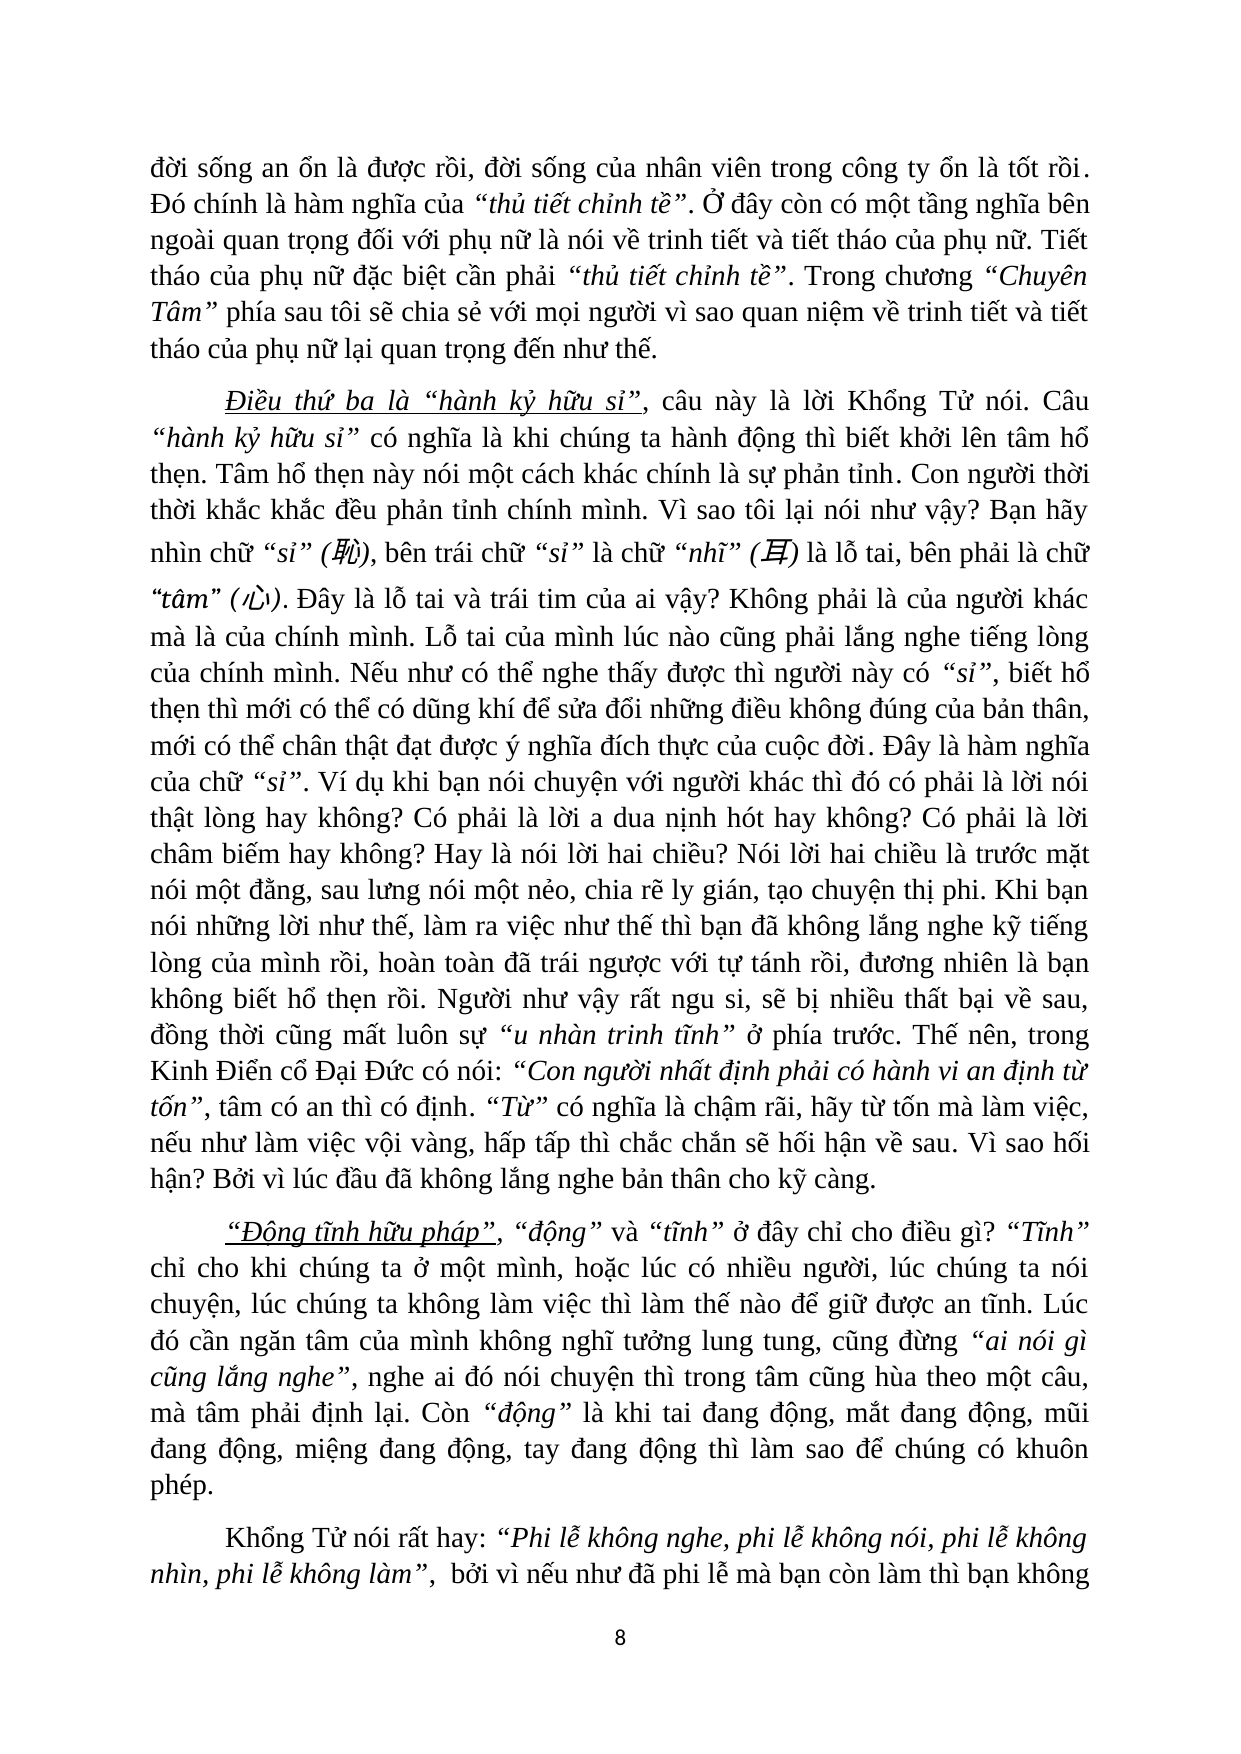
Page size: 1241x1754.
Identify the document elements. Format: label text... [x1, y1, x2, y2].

text Điều thứ ba là “hành kỷ hữu sỉ”, câu này là lời Khổng Tử nói. Câu “hành kỷ hữu sỉ” có nghĩa là khi chúng ta hành động thì biết khởi lên tâm hổ thẹn. Tâm hổ thẹn này nói một cách khác chính là sự phản tỉnh. Con người thời thời khắc khắc đều phản tỉnh chính mình. Vì sao tôi lại nói như vậy? Bạn hãy nhìn chữ “sỉ” (恥), bên trái chữ “sỉ” là chữ “nhĩ” (耳) là lỗ tai, bên phải là chữ “tâm” (心). Đây là lỗ tai và trái tim của ai vậy? Không phải là của người khác mà là của chính mình. Lỗ tai của mình lúc nào cũng phải lắng nghe tiếng lòng của chính mình. Nếu như có thể nghe thấy được thì người này có “sỉ”, biết hổ thẹn thì mới có thể có dũng khí để sửa đổi những điều không đúng của bản thân, mới có thể chân thật đạt được ý nghĩa đích thực của cuộc đời. Đây là hàm nghĩa của chữ “sỉ”. Ví dụ khi bạn nói chuyện với người khác thì đó có phải là lời nói thật lòng hay không? Có phải là lời a dua nịnh hót hay không? Có phải là lời châm biếm hay không? Hay là nói lời hai chiều? Nói lời hai chiều là trước mặt nói một đằng, sau lưng nói một nẻo, chia rẽ ly gián, tạo chuyện thị phi. Khi bạn nói những lời như thế, làm ra việc như thế thì bạn đã không lắng nghe kỹ tiếng lòng của mình rồi, hoàn toàn đã trái ngược với tự tánh rồi, đương nhiên là bạn không biết hổ thẹn rồi. Người như vậy rất ngu si, sẽ bị nhiều thất bại về sau, đồng thời cũng mất luôn sự “u nhàn trinh tĩnh” ở phía trước. Thế nên, trong Kinh Điển cổ Đại Đức có nói: “Con người nhất định phải có hành vi an định từ tốn”, tâm có an thì có định. “Từ” có nghĩa là chậm rãi, hãy từ tốn mà làm việc, nếu như làm việc vội vàng, hấp tấp thì chắc chắn sẽ hối hận về sau. Vì sao hối hận? Bởi vì lúc đầu đã không lắng nghe bản thân cho kỹ càng. [150, 383, 1090, 1195]
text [150, 1520, 1090, 1590]
text “Động tĩnh hữu pháp”, “động” và “tĩnh” ở đây chỉ cho điều gì? “Tĩnh” chỉ cho khi chúng ta ở một mình, hoặc lúc có nhiều người, lúc chúng ta nói chuyện, lúc chúng ta không làm việc thì làm thế nào để giữ được an tĩnh. Lúc đó cần ngăn tâm của mình không nghĩ tưởng lung tung, cũng đừng “ai nói gì cũng lắng nghe”, nghe ai đó nói chuyện thì trong tâm cũng hùa theo một câu, mà tâm phải định lại. Còn “động” là khi tai đang động, mắt đang động, mũi đang động, miệng đang động, tay đang động thì làm sao để chúng có khuôn phép. [150, 1214, 1090, 1501]
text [150, 150, 1090, 364]
